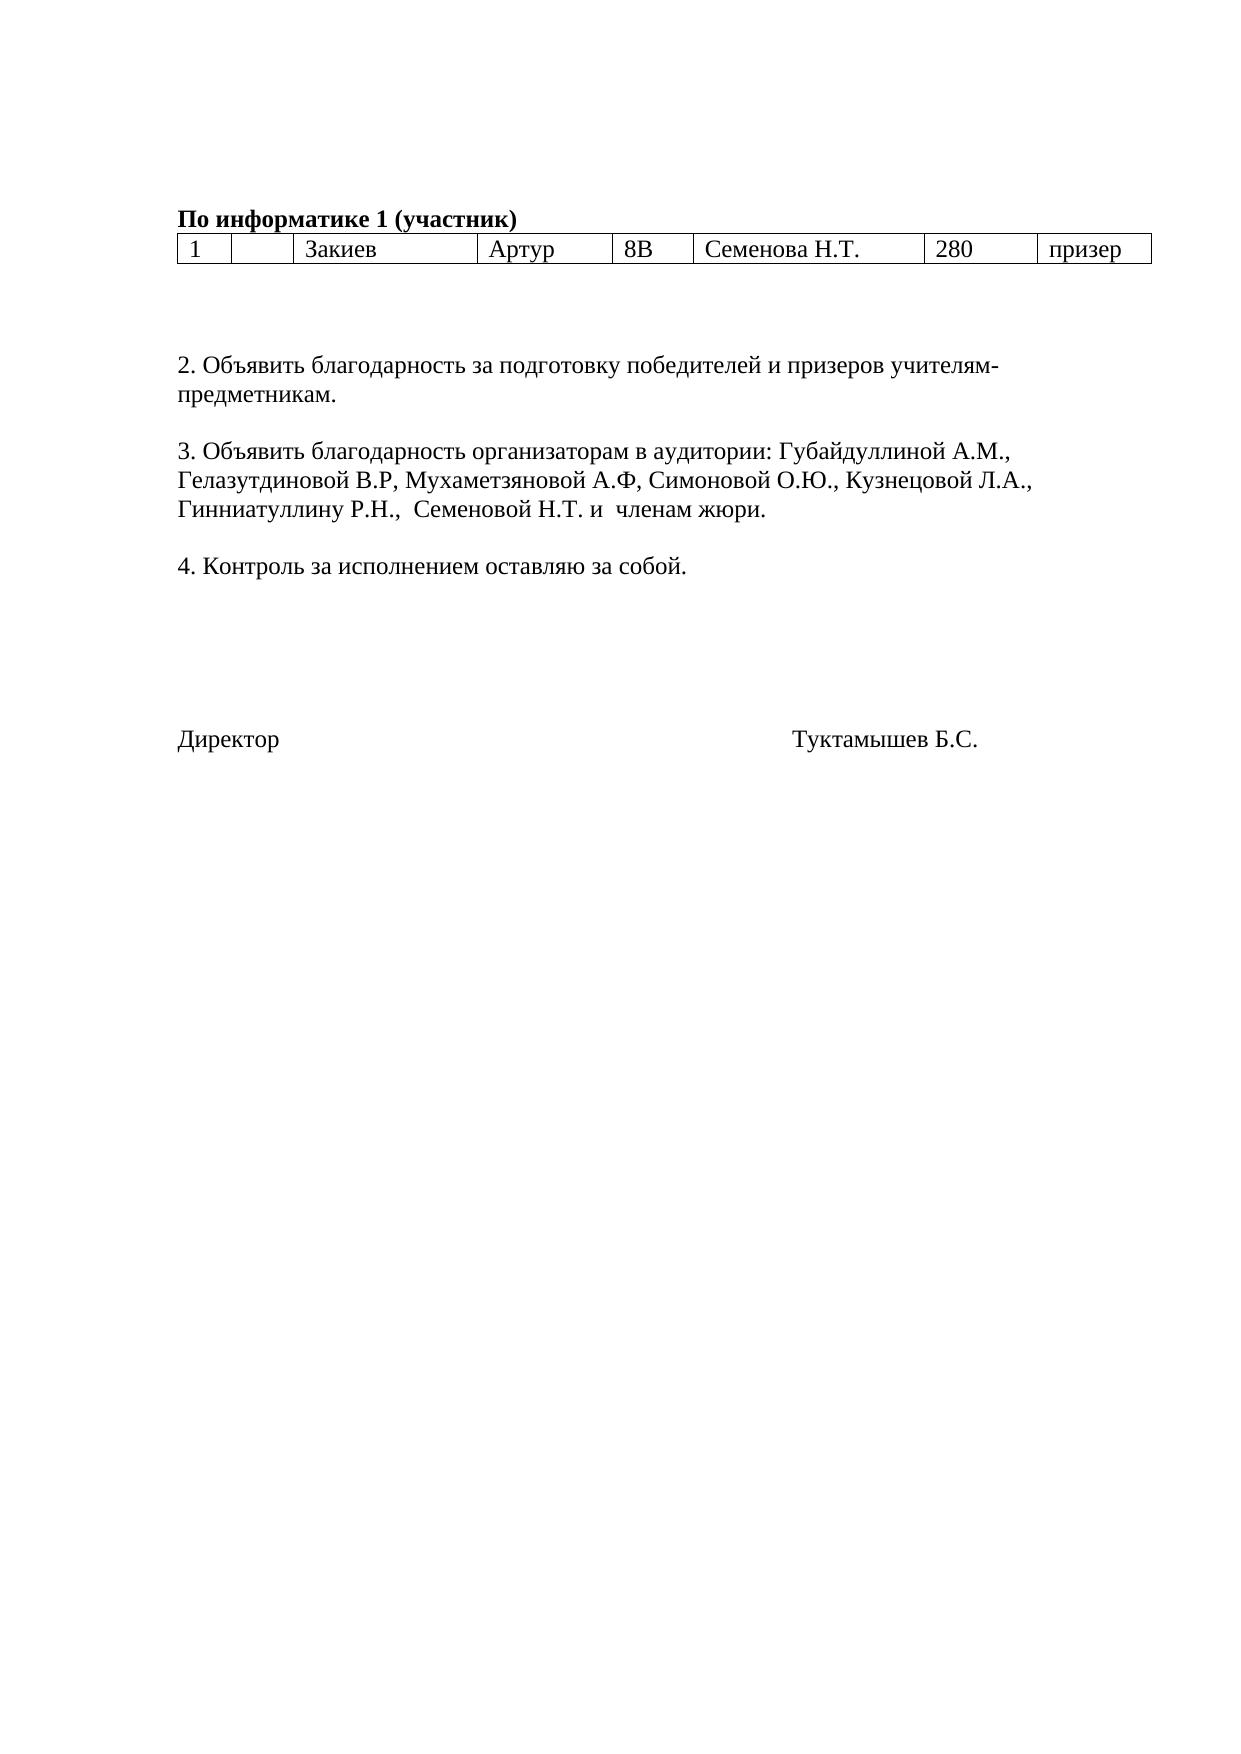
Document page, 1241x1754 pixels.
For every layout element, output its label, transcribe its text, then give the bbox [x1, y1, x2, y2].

text 3. Объявить благодарность организаторам в аудитории: Губайдуллиной А.М., Гелазутдиновой В.Р, Мухаметзяновой А.Ф, Симоновой О.Ю., Кузнецовой Л.А., Гинниатуллину Р.Н., Семеновой Н.Т. и членам жюри. [177, 436, 1152, 523]
table_header Закиев [294, 234, 477, 263]
table_header [232, 234, 293, 263]
table_header Семенова Н.Т. [694, 234, 924, 263]
table_header призер [1038, 234, 1151, 263]
table_header 1 [178, 234, 231, 263]
text 2. Объявить благодарность за подготовку победителей и призеров учителям-предметникам. [177, 350, 1152, 408]
text 4. Контроль за исполнением оставляю за собой. [177, 551, 1152, 580]
table_header 8В [613, 234, 693, 263]
table_header Артур [478, 234, 612, 263]
text По информатике 1 (участник) [177, 204, 1152, 233]
text Директор Туктамышев Б.С. [177, 724, 1152, 753]
table_header 280 [925, 234, 1037, 263]
